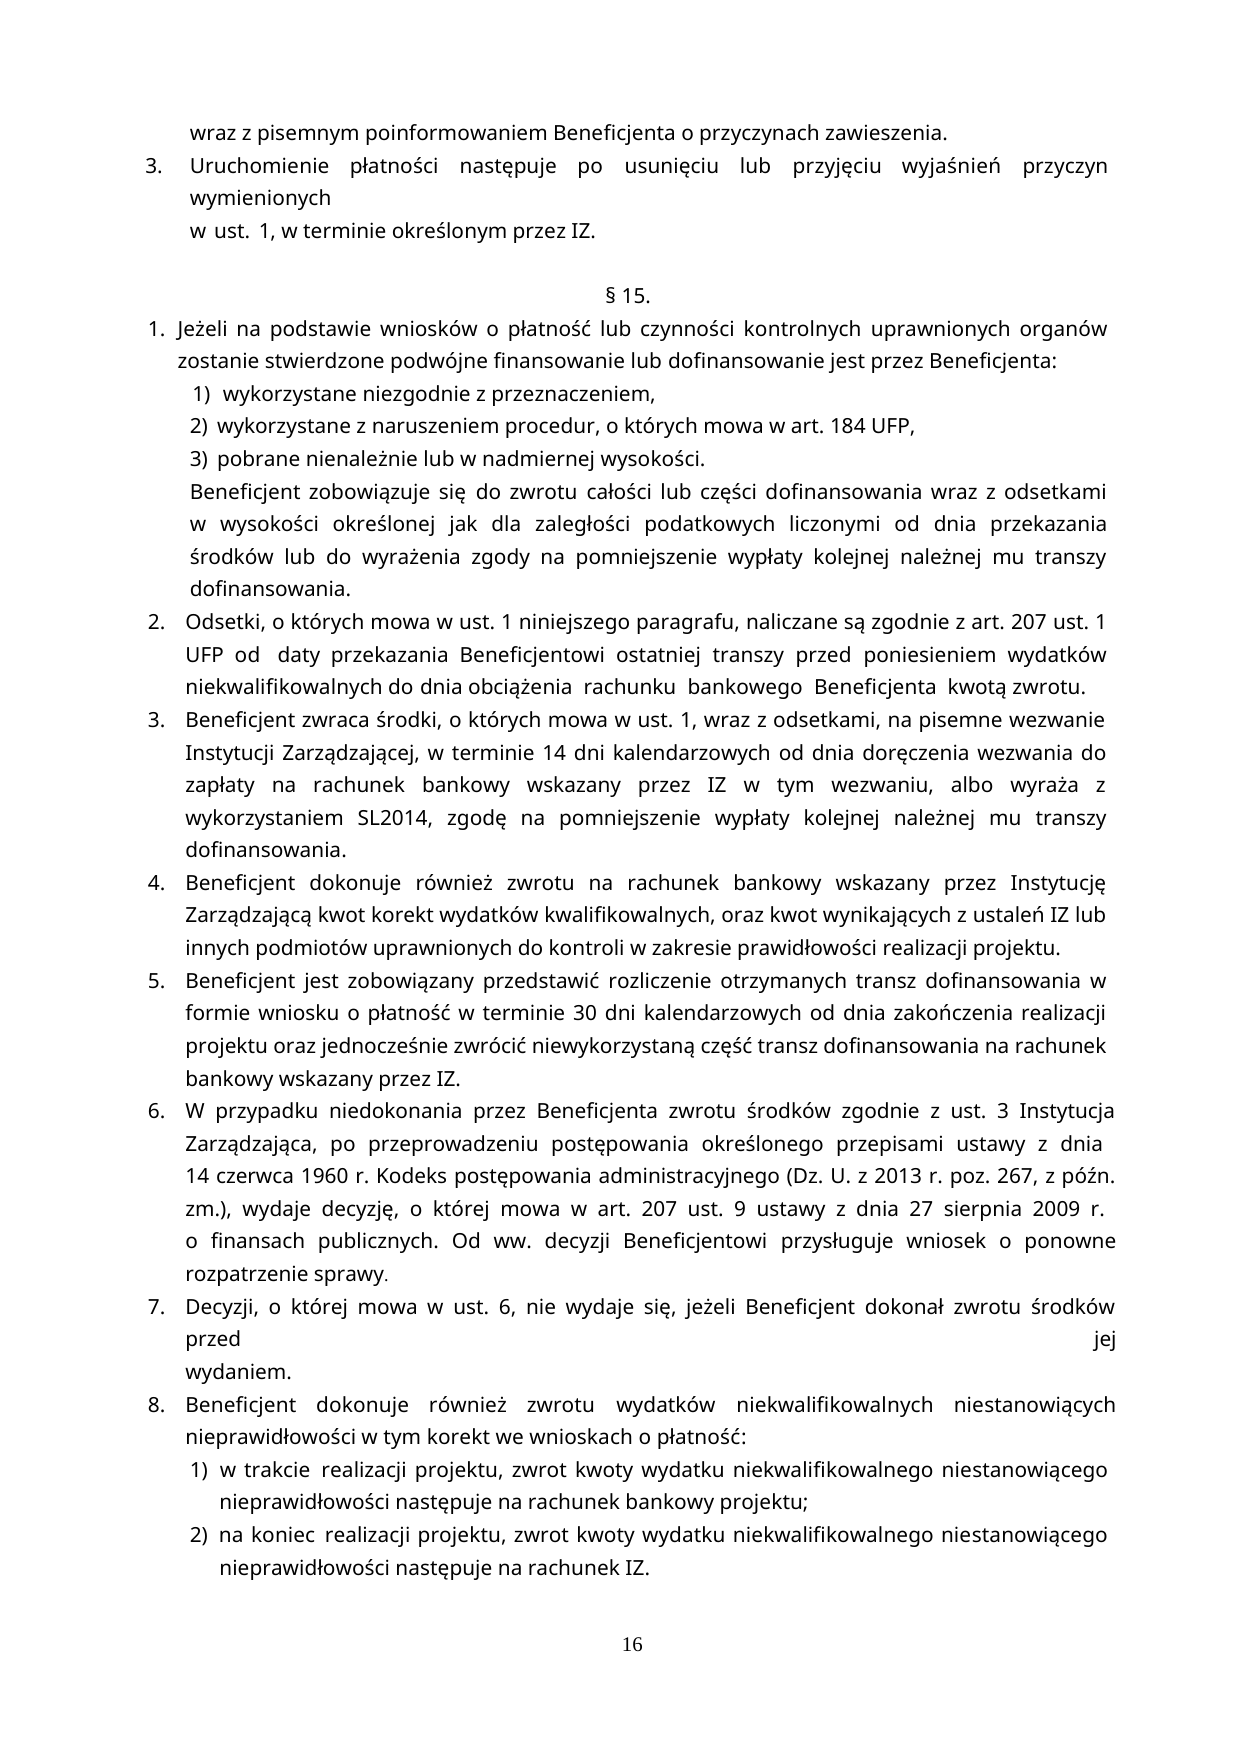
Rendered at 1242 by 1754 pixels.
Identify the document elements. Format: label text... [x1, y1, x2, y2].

text wraz z pisemnym poinformowaniem Beneficjenta o przyczynach zawieszenia. [189, 118, 1116, 147]
list W przypadku niedokonania przez Beneficjenta zwrotu środków zgodnie z ust. 3 Instytucja Zarządzająca, po przeprowadzeniu postępowania określonego przepisami ustawy z dnia 14 czerwca 1960 r. Kodeks postępowania administracyjnego (Dz. U. z 2013 r. poz. 267, z późn. zm.), wydaje decyzję, o której mowa w art. 207 ust. 9 ustawy z dnia 27 sierpnia 2009 r. o finansach publicznych. Od ww. decyzji Beneficjentowi przysługuje wniosek o ponowne rozpatrzenie sprawy. [148, 1096, 1116, 1288]
list wykorzystane niezgodnie z przeznaczeniem, [192, 379, 1116, 407]
list Beneficjent dokonuje również zwrotu wydatków niekwalifikowalnych niestanowiących nieprawidłowości w tym korekt we wnioskach o płatność: [148, 1390, 1116, 1451]
text Beneficjent zobowiązuje się do zwrotu całości lub części dofinansowania wraz z odsetkami w wysokości określonej jak dla zaległości podatkowych liczonymi od dnia przekazania środków lub do wyrażenia zgody na pomniejszenie wypłaty kolejnej należnej mu transzy dofinansowania. [189, 477, 1107, 603]
list Beneficjent zwraca środki, o których mowa w ust. 1, wraz z odsetkami, na pisemne wezwanie Instytucji Zarządzającej, w terminie 14 dni kalendarzowych od dnia doręczenia wezwania do zapłaty na rachunek bankowy wskazany przez IZ w tym wezwaniu, albo wyraża z wykorzystaniem SL2014, zgodę na pomniejszenie wypłaty kolejnej należnej mu transzy dofinansowania. [148, 705, 1107, 864]
text § 15. [605, 281, 659, 309]
list Odsetki, o których mowa w ust. 1 niniejszego paragrafu, naliczane są zgodnie z art. 207 ust. 1 UFP od daty przekazania Beneficjentowi ostatniej transzy przed poniesieniem wydatków niekwalifikowalnych do dnia obciążenia rachunku bankowego Beneficjenta kwotą zwrotu. [148, 607, 1107, 701]
text 2) na koniec realizacji projektu, zwrot kwoty wydatku niekwalifikowalnego niestanowiącego nieprawidłowości następuje na rachunek IZ. [189, 1520, 1108, 1581]
text 2) wykorzystane z naruszeniem procedur, o których mowa w art. 184 UFP, [189, 412, 1116, 440]
list Decyzji, o której mowa w ust. 6, nie wydaje się, jeżeli Beneficjent dokonał zwrotu środków przed jej wydaniem. [148, 1292, 1116, 1386]
text 3) pobrane nienależnie lub w nadmiernej wysokości. [189, 444, 1116, 473]
list Jeżeli na podstawie wniosków o płatność lub czynności kontrolnych uprawnionych organów zostanie stwierdzone podwójne finansowanie lub dofinansowanie jest przez Beneficjenta: [148, 314, 1107, 375]
text 1) w trakcie realizacji projektu, zwrot kwoty wydatku niekwalifikowalnego niestanowiącego nieprawidłowości następuje na rachunek bankowy projektu; [189, 1455, 1108, 1516]
list Beneficjent dokonuje również zwrotu na rachunek bankowy wskazany przez Instytucję Zarządzającą kwot korekt wydatków kwalifikowalnych, oraz kwot wynikających z ustaleń IZ lub innych podmiotów uprawnionych do kontroli w zakresie prawidłowości realizacji projektu. [148, 868, 1107, 962]
list Uruchomienie płatności następuje po usunięciu lub przyjęciu wyjaśnień przyczyn wymienionych w ust. 1, w terminie określonym przez IZ. [145, 151, 1108, 244]
list Beneficjent jest zobowiązany przedstawić rozliczenie otrzymanych transz dofinansowania w formie wniosku o płatność w terminie 30 dni kalendarzowych od dnia zakończenia realizacji projektu oraz jednocześnie zwrócić niewykorzystaną część transz dofinansowania na rachunek bankowy wskazany przez IZ. [148, 966, 1107, 1092]
